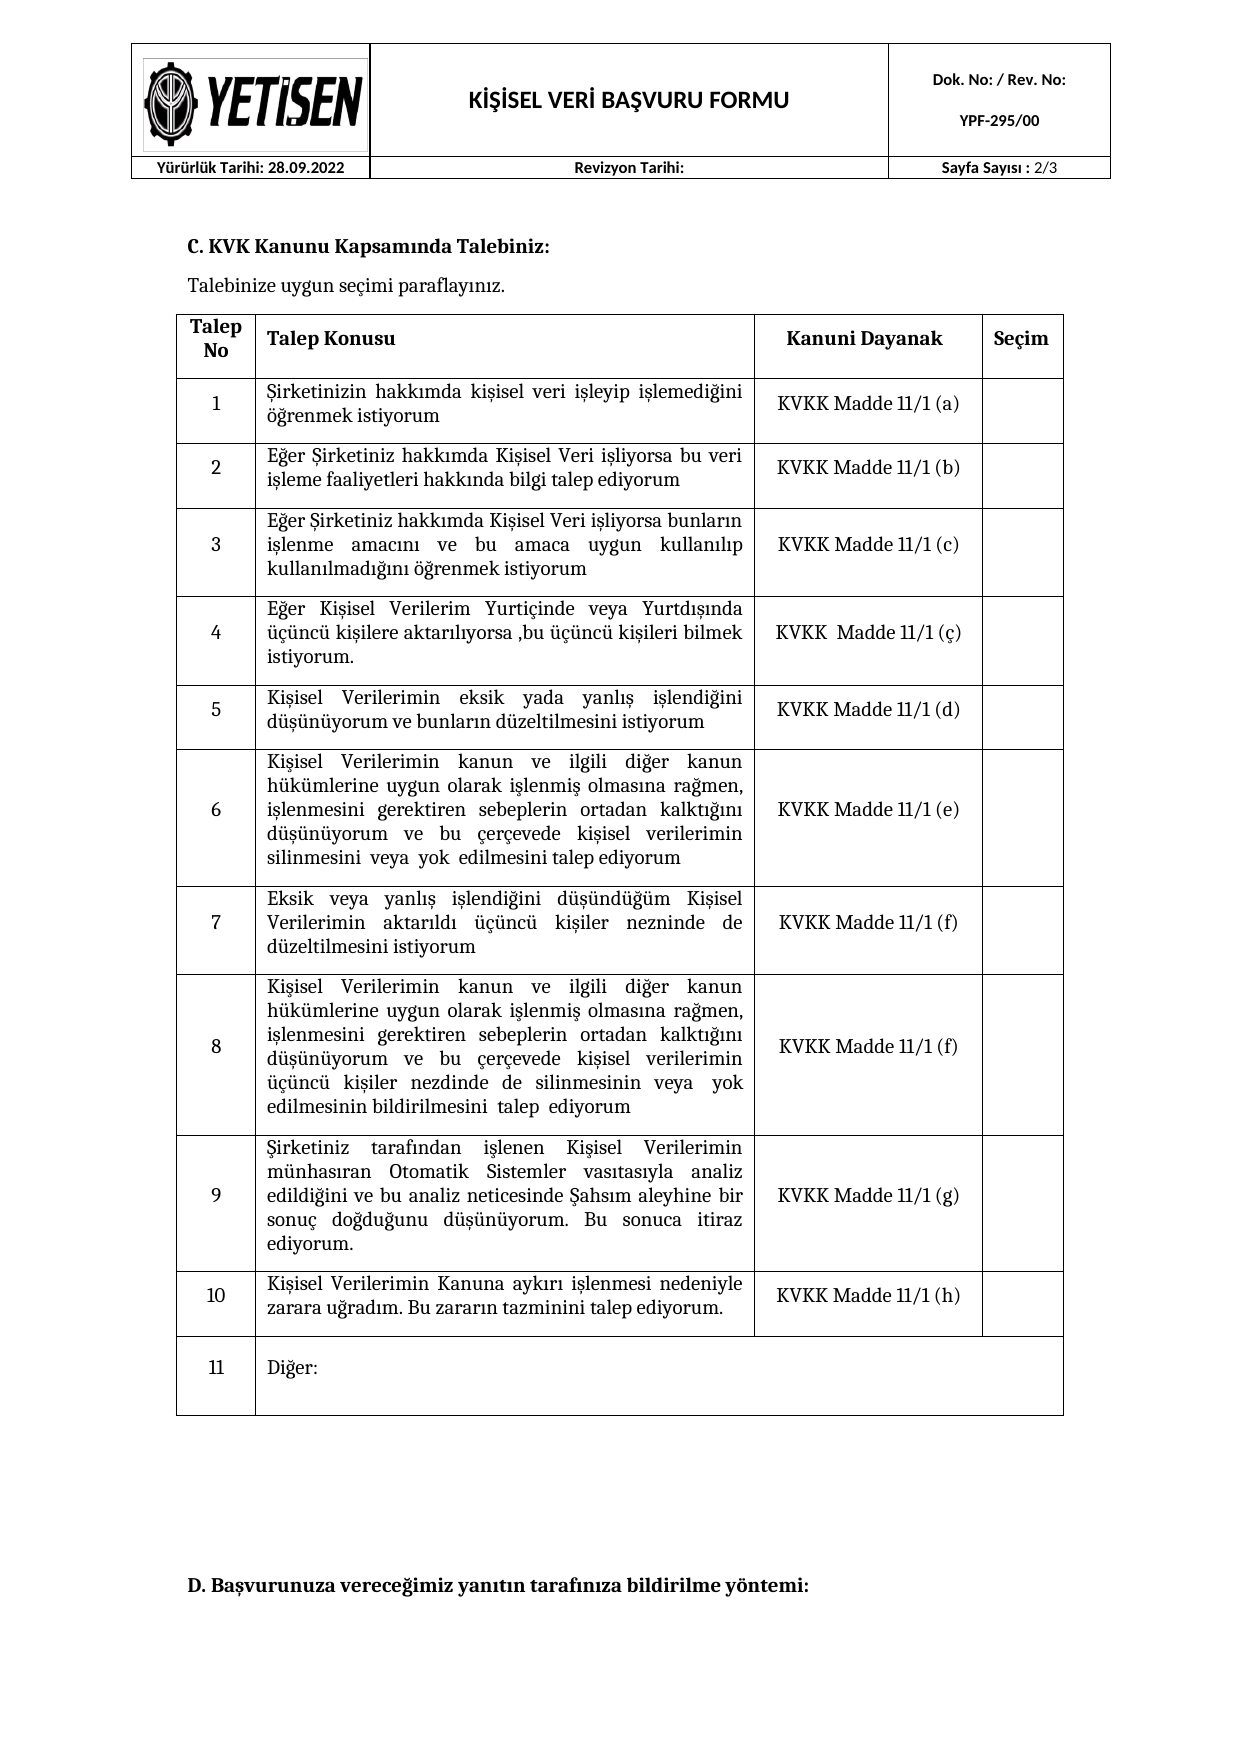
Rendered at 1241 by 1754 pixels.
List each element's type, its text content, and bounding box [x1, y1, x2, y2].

table_cell [983, 750, 1063, 886]
table_cell KVKK Madde 11/1 (h) [755, 1272, 982, 1336]
table_cell [983, 444, 1063, 507]
table_cell KVKK Madde 11/1 (e) [755, 750, 982, 886]
table_cell [983, 509, 1063, 596]
table_cell Şirketinizin hakkımda kişisel veri işleyip işlemediğini öğrenmek istiyorum [256, 379, 754, 443]
table_cell KVKK Madde 11/1 (d) [755, 686, 982, 749]
table_cell Kişisel Verilerimin eksik yada yanlış işlendiğini düşünüyorum ve bunların düzeltilmesini istiyorum [256, 686, 754, 749]
list Talebinize uygun seçimi paraflayınız. [187, 274, 1053, 298]
table_cell KVKK Madde 11/1 (g) [755, 1136, 982, 1271]
table_cell Eğer Şirketiniz hakkımda Kişisel Veri işliyorsa bu veri işleme faaliyetleri hakkında bilgi talep ediyorum [256, 444, 754, 507]
table_cell 9 [177, 1136, 255, 1271]
list KVK Kanunu Kapsamında Talebiniz: [187, 234, 1053, 258]
table_cell 10 [177, 1272, 255, 1336]
table_cell KVKK Madde 11/1 (f) [755, 887, 982, 974]
table_cell KVKK Madde 11/1 (b) [755, 444, 982, 507]
table_cell Eğer Kişisel Verilerim Yurtiçinde veya Yurtdışında üçüncü kişilere aktarılıyorsa ,bu üçüncü kişileri bilmek istiyorum. [256, 597, 754, 684]
table_cell Kişisel Verilerimin kanun ve ilgili diğer kanun hükümlerine uygun olarak işlenmiş olmasına rağmen, işlenmesini gerektiren sebeplerin ortadan kalktığını düşünüyorum ve bu çerçevede kişisel verilerimin üçüncü kişiler nezdinde de silinmesinin veya yok edilmesinin bildirilmesini talep ediyorum [256, 975, 754, 1134]
table_cell 5 [177, 686, 255, 749]
table_cell Eğer Şirketiniz hakkımda Kişisel Veri işliyorsa bunların işlenme amacını ve bu amaca uygun kullanılıp kullanılmadığını öğrenmek istiyorum [256, 509, 754, 596]
table_header Seçim [983, 315, 1063, 378]
table_cell 11 [177, 1337, 255, 1414]
table_cell [983, 975, 1063, 1134]
table_cell Diğer: [256, 1337, 1063, 1414]
table_cell [983, 379, 1063, 443]
table_header Kanuni Dayanak [755, 315, 982, 378]
table_cell 4 [177, 597, 255, 684]
picture [142, 57, 368, 152]
table_cell 6 [177, 750, 255, 886]
table_cell KVKK Madde 11/1 (c) [755, 509, 982, 596]
table_cell 7 [177, 887, 255, 974]
table_cell KVKK Madde 11/1 (ç) [755, 597, 982, 684]
table_header Talep Konusu [256, 315, 754, 378]
table_header Talep No [177, 315, 255, 378]
table_cell 8 [177, 975, 255, 1134]
table_cell [983, 1136, 1063, 1271]
table_cell KVKK Madde 11/1 (f) [755, 975, 982, 1134]
table_cell [983, 597, 1063, 684]
table_cell KVKK Madde 11/1 (a) [755, 379, 982, 443]
table_cell [983, 686, 1063, 749]
table_cell Eksik veya yanlış işlendiğini düşündüğüm Kişisel Verilerimin aktarıldı üçüncü kişiler nezninde de düzeltilmesini istiyorum [256, 887, 754, 974]
table_cell 2 [177, 444, 255, 507]
table_cell 1 [177, 379, 255, 443]
table_cell Kişisel Verilerimin kanun ve ilgili diğer kanun hükümlerine uygun olarak işlenmiş olmasına rağmen, işlenmesini gerektiren sebeplerin ortadan kalktığını düşünüyorum ve bu çerçevede kişisel verilerimin silinmesini veya yok edilmesini talep ediyorum [256, 750, 754, 886]
table_cell [983, 1272, 1063, 1336]
table_cell [983, 887, 1063, 974]
table_cell 3 [177, 509, 255, 596]
list Başvurunuza vereceğimiz yanıtın tarafınıza bildirilme yöntemi: [187, 1574, 1053, 1598]
table_cell Kişisel Verilerimin Kanuna aykırı işlenmesi nedeniyle zarara uğradım. Bu zararın tazminini talep ediyorum. [256, 1272, 754, 1336]
table_cell Şirketiniz tarafından işlenen Kişisel Verilerimin münhasıran Otomatik Sistemler vasıtasıyla analiz edildiğini ve bu analiz neticesinde Şahsım aleyhine bir sonuç doğduğunu düşünüyorum. Bu sonuca itiraz ediyorum. [256, 1136, 754, 1271]
